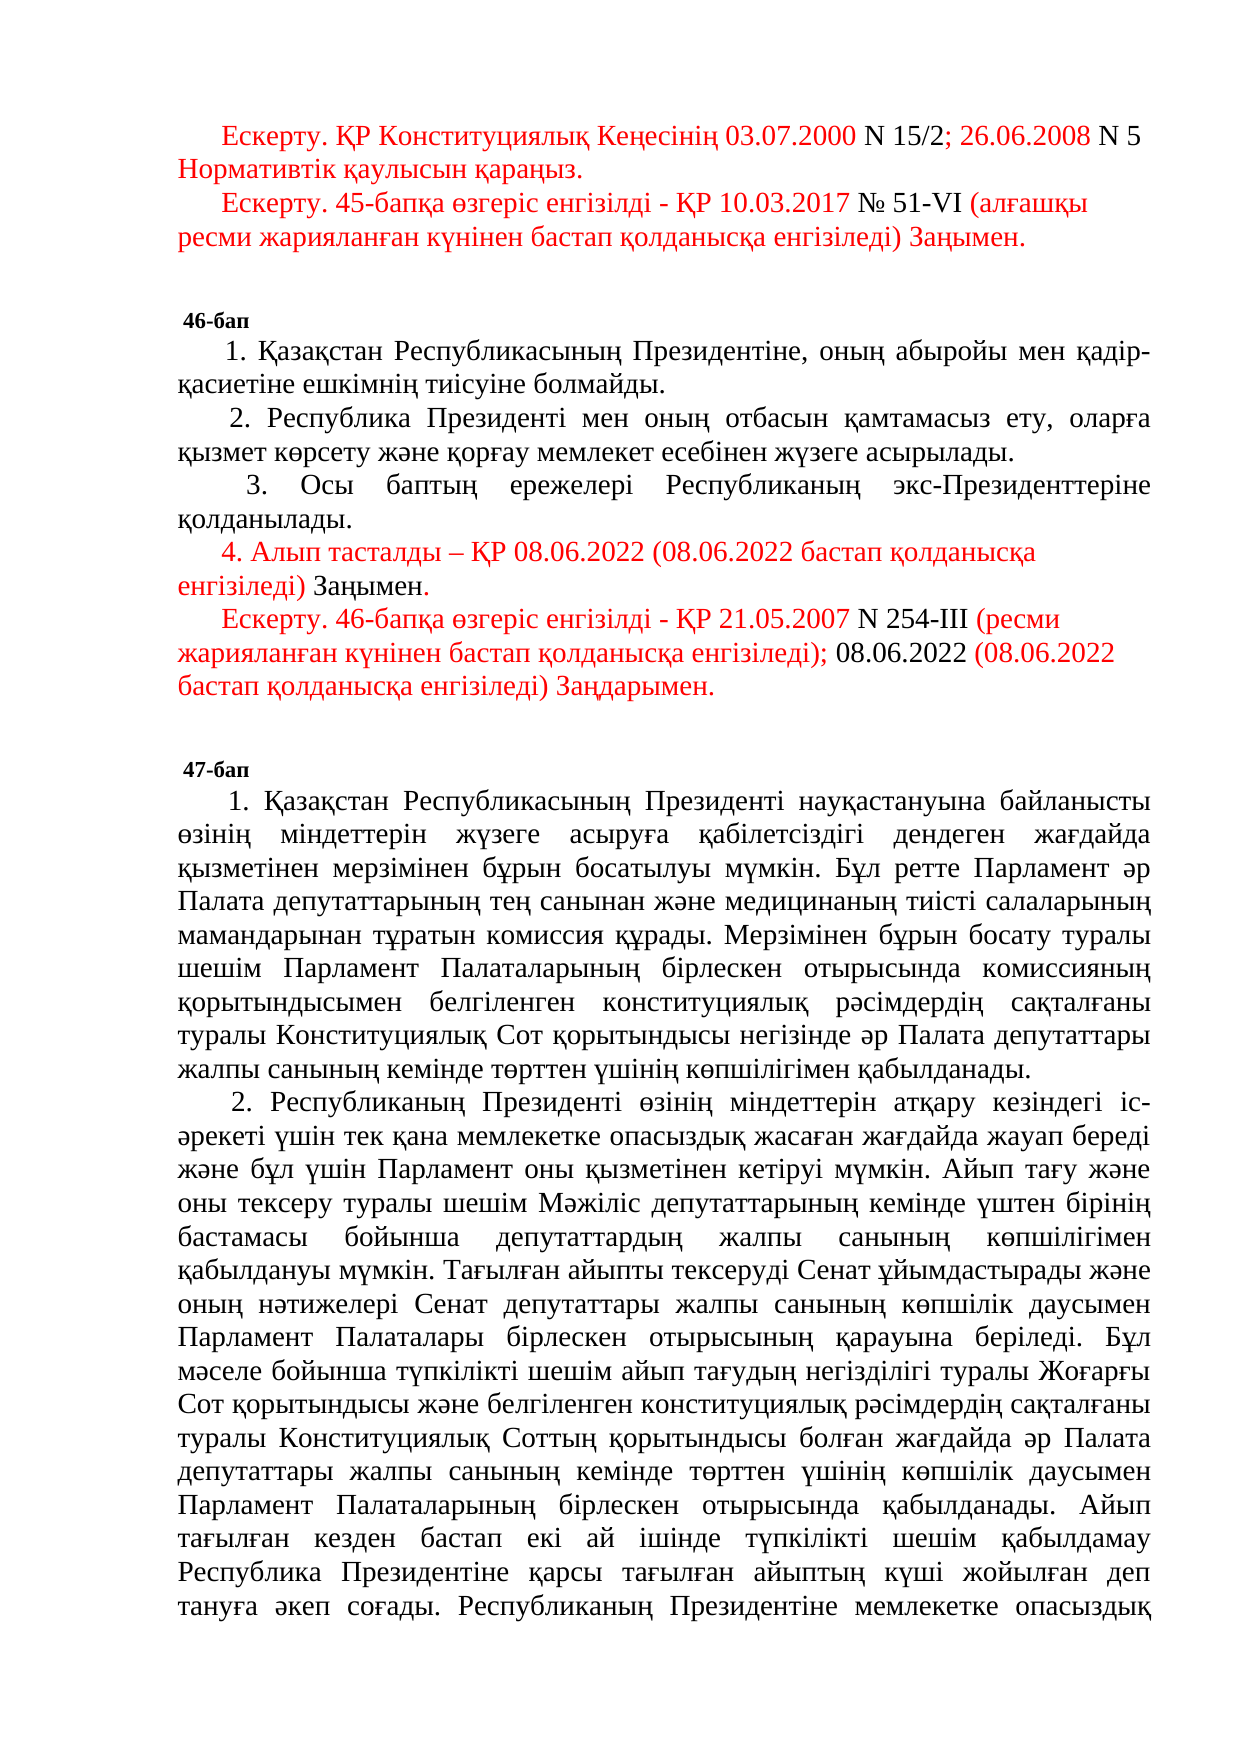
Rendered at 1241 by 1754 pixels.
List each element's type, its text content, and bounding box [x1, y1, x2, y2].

text 46-бап [177, 307, 1152, 333]
text 47-бап [177, 756, 1152, 783]
text 1. Қазақстан Республикасының Президентіне, оның абыройы мен қадір-қасиетіне ешкімнің тиісуіне болмайды. [177, 333, 1152, 400]
text 2. Республика Президенті мен оның отбасын қамтамасыз ету, оларға қызмет көрсету және қорғау мемлекет есебінен жүзеге асырылады. [177, 400, 1152, 467]
text 3. Осы баптың ережелері Республиканың экс-Президенттеріне қолданылады. [177, 467, 1152, 534]
text 1. Қазақстан Республикасының Президенті науқастануына байланысты өзінің міндеттерін жүзеге асыруға қабілетсіздігі дендеген жағдайда қызметінен мерзімінен бұрын босатылуы мүмкін. Бұл ретте Парламент әр Палата депутаттарының тең санынан және медицинаның тиісті салаларының мамандарынан тұратын комиссия құрады. Мерзімінен бұрын босату туралы шешім Парламент Палаталарының бірлескен отырысында комиссияның қорытындысымен белгіленген конституциялық рәсімдердің сақталғаны туралы Конституциялық Сот қорытындысы негізінде әр Палата депутаттары жалпы санының кемінде төрттен үшінің көпшілігімен қабылданады. [177, 783, 1152, 1084]
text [177, 1084, 1152, 1621]
text 4. Алып тасталды – ҚР 08.06.2022 (08.06.2022 бастап қолданысқа енгізіледі) Заңымен. Ескерту. 46-бапқа өзгеріс енгізілді - ҚР 21.05.2007 N 254-ІІІ (ресми жарияланған күнінен бастап қолданысқа енгізіледі); 08.06.2022 (08.06.2022 бастап қолданысқа енгізіледі) Заңдарымен. [177, 534, 1152, 756]
text Ескерту. ҚР Конституциялық Кеңесінің 03.07.2000 N 15/2; 26.06.2008 N 5 Нормативтік қаулысын қараңыз. Ескерту. 45-бапқа өзгеріс енгізілді - ҚР 10.03.2017 № 51-VI (алғашқы ресми жарияланған күнінен бастап қолданысқа енгізіледі) Заңымен. [177, 118, 1152, 307]
